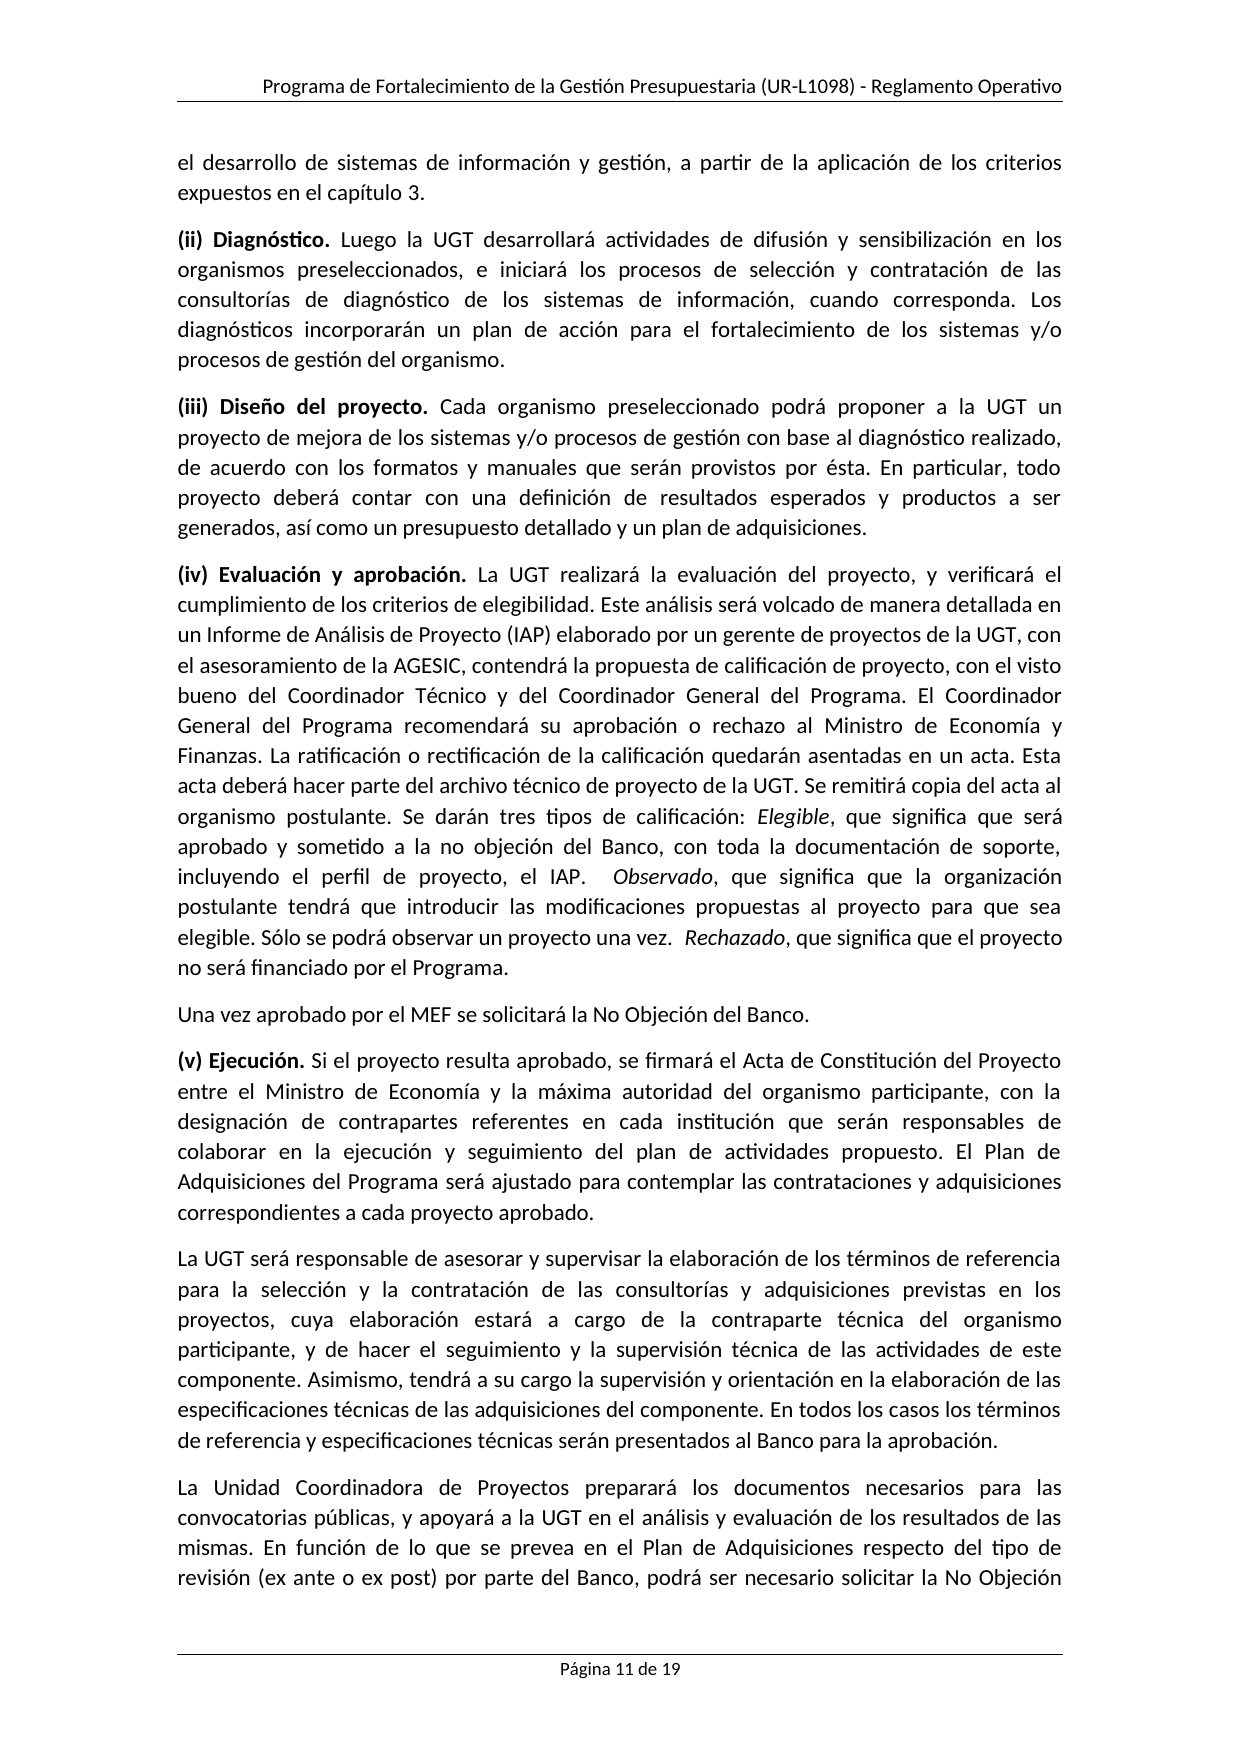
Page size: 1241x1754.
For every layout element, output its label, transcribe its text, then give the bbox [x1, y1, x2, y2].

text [177, 1473, 1063, 1591]
text (ii) Diagnóstico. Luego la UGT desarrollará actividades de difusión y sensibilización en los organismos preseleccionados, e iniciará los procesos de selección y contratación de las consultorías de diagnóstico de los sistemas de información, cuando corresponda. Los diagnósticos incorporarán un plan de acción para el fortalecimiento de los sistemas y/o procesos de gestión del organismo. [177, 225, 1063, 373]
text (iv) Evaluación y aprobación. La UGT realizará la evaluación del proyecto, y verificará el cumplimiento de los criterios de elegibilidad. Este análisis será volcado de manera detallada en un Informe de Análisis de Proyecto (IAP) elaborado por un gerente de proyectos de la UGT, con el asesoramiento de la AGESIC, contendrá la propuesta de calificación de proyecto, con el visto bueno del Coordinador Técnico y del Coordinador General del Programa. El Coordinador General del Programa recomendará su aprobación o rechazo al Ministro de Economía y Finanzas. La ratificación o rectificación de la calificación quedarán asentadas en un acta. Esta acta deberá hacer parte del archivo técnico de proyecto de la UGT. Se remitirá copia del acta al organismo postulante. Se darán tres tipos de calificación: Elegible, que significa que será aprobado y sometido a la no objeción del Banco, con toda la documentación de soporte, incluyendo el perfil de proyecto, el IAP. Observado, que significa que la organización postulante tendrá que introducir las modificaciones propuestas al proyecto para que sea elegible. Sólo se podrá observar un proyecto una vez. Rechazado, que significa que el proyecto no será financiado por el Programa. [177, 560, 1063, 981]
text (iii) Diseño del proyecto. Cada organismo preseleccionado podrá proponer a la UGT un proyecto de mejora de los sistemas y/o procesos de gestión con base al diagnóstico realizado, de acuerdo con los formatos y manuales que serán provistos por ésta. En particular, todo proyecto deberá contar con una definición de resultados esperados y productos a ser generados, así como un presupuesto detallado y un plan de adquisiciones. [177, 392, 1063, 541]
text (v) Ejecución. Si el proyecto resulta aprobado, se firmará el Acta de Constitución del Proyecto entre el Ministro de Economía y la máxima autoridad del organismo participante, con la designación de contrapartes referentes en cada institución que serán responsables de colaborar en la ejecución y seguimiento del plan de actividades propuesto. El Plan de Adquisiciones del Programa será ajustado para contemplar las contrataciones y adquisiciones correspondientes a cada proyecto aprobado. [177, 1047, 1063, 1226]
text La UGT será responsable de asesorar y supervisar la elaboración de los términos de referencia para la selección y la contratación de las consultorías y adquisiciones previstas en los proyectos, cuya elaboración estará a cargo de la contraparte técnica del organismo participante, y de hacer el seguimiento y la supervisión técnica de las actividades de este componente. Asimismo, tendrá a su cargo la supervisión y orientación en la elaboración de las especificaciones técnicas de las adquisiciones del componente. En todos los casos los términos de referencia y especificaciones técnicas serán presentados al Banco para la aprobación. [177, 1244, 1063, 1454]
text Una vez aprobado por el MEF se solicitará la No Objeción del Banco. [177, 1000, 1063, 1028]
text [177, 148, 1063, 206]
